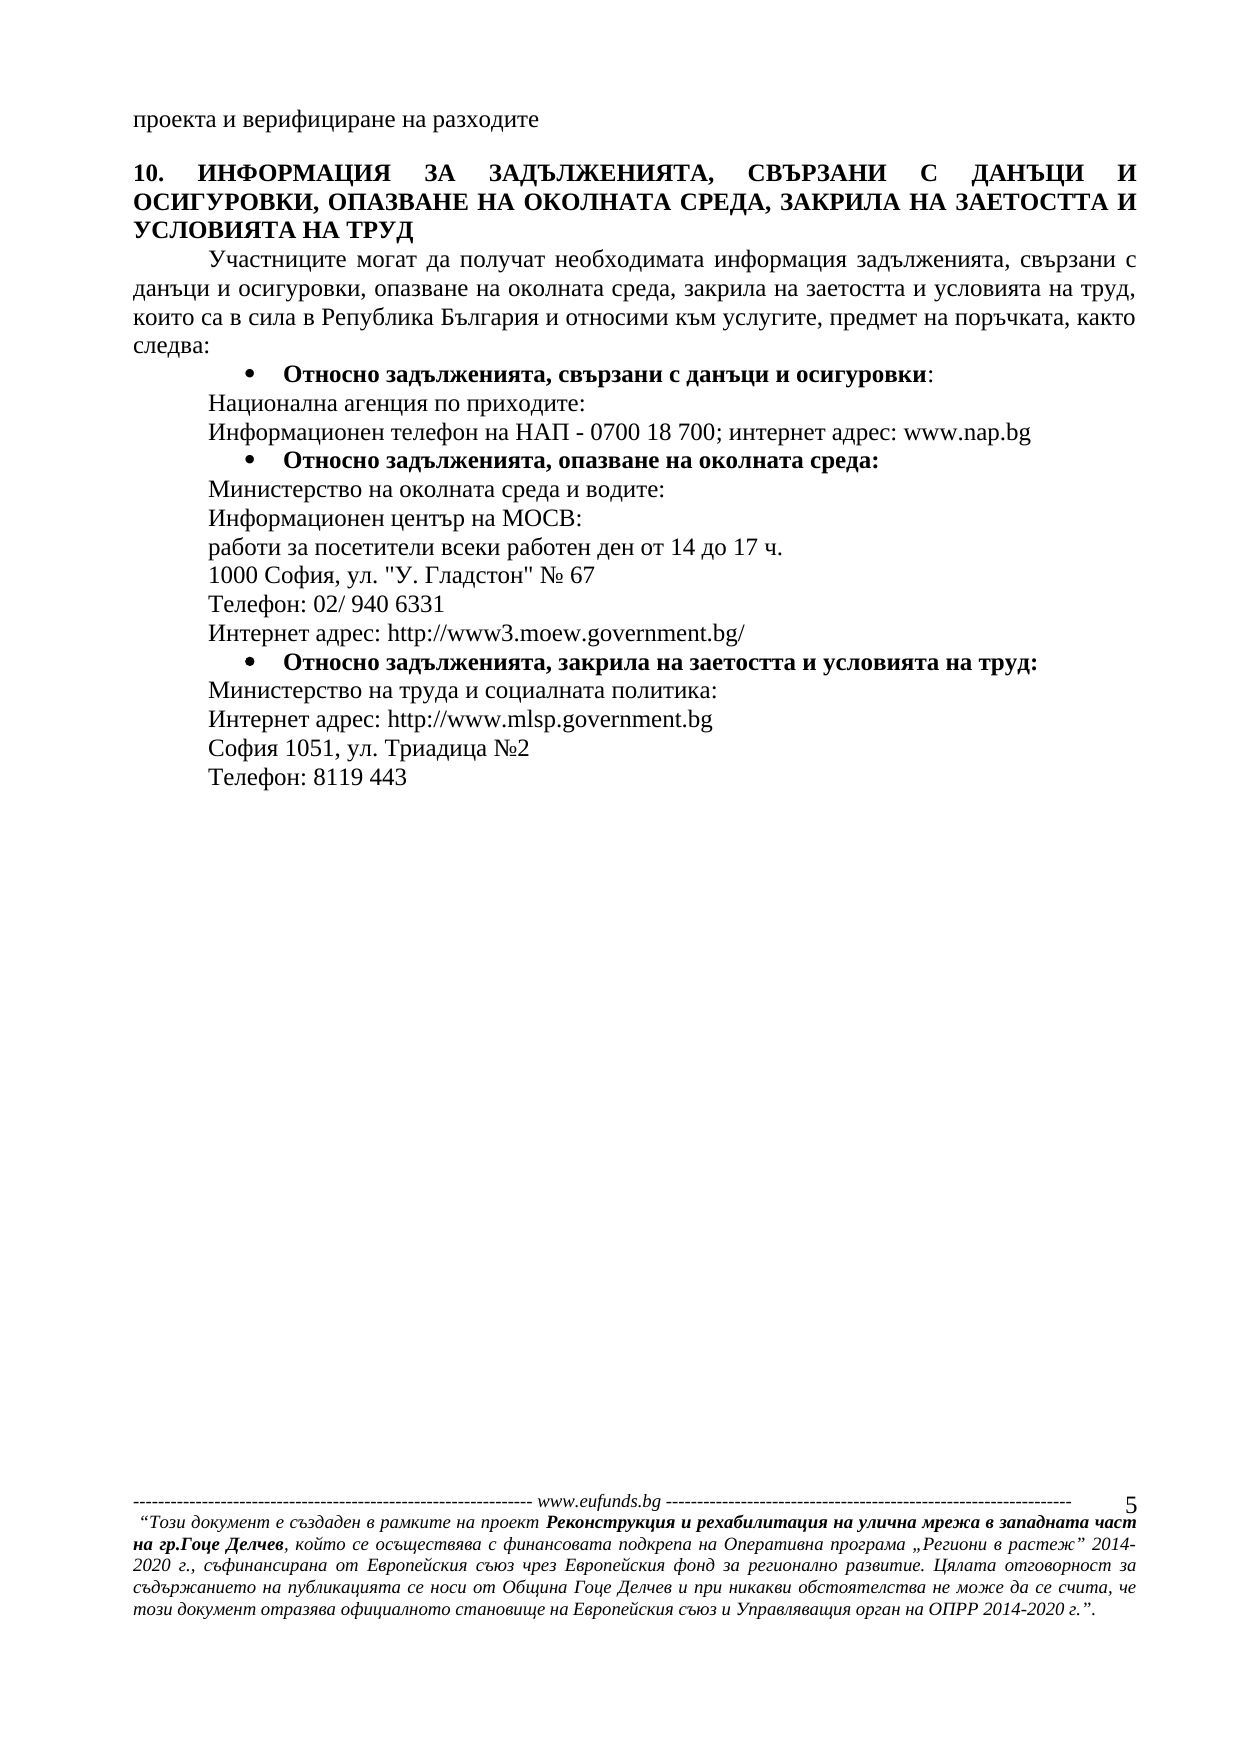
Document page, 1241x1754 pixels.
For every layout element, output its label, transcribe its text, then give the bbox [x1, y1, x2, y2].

text Национална агенция по приходите: [133, 388, 1138, 417]
text Информационен телефон на НАП - 0700 18 700; интернет адрес: www.nap.bg [133, 417, 1138, 446]
list Относно задълженията, закрила на заетостта и условията на труд: [245, 647, 1138, 676]
text 1000 София, ул. "У. Гладстон" № 67 [133, 561, 1138, 589]
text работи за посетители всеки работен ден от 14 до 17 ч. [133, 532, 1138, 561]
text Участниците могат да получат необходимата информация задълженията, свързани с данъци и осигуровки, опазване на околната среда, закрила на заетостта и условията на труд, които са в сила в Република България и относими към услугите, предмет на поръчката, както следва: [133, 244, 1138, 359]
list Относно задълженията, свързани с данъци и осигуровки: [245, 359, 1138, 388]
list Относно задълженията, опазване на околната среда: [245, 446, 1138, 474]
text Телефон: 02/ 940 6331 [133, 589, 1138, 618]
text 10. ИНФОРМАЦИЯ ЗА ЗАДЪЛЖЕНИЯТА, СВЪРЗАНИ С ДАНЪЦИ И ОСИГУРОВКИ, ОПАЗВАНЕ НА ОКОЛНАТА СРЕДА, ЗАКРИЛА НА ЗАЕТОСТТА И УСЛОВИЯТА НА ТРУД [133, 158, 1138, 244]
text Министерство на околната среда и водите: [133, 474, 1138, 503]
text Интернет адрес: http://www.mlsp.government.bg [133, 704, 1138, 733]
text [133, 104, 1138, 133]
text Телефон: 8119 443 [133, 762, 1138, 791]
text Информационен център на МОСВ: [133, 503, 1138, 532]
text Интернет адрес: http://www3.moew.government.bg/ [133, 618, 1138, 647]
text Министерство на труда и социалната политика: [133, 676, 1138, 704]
text София 1051, ул. Триадица №2 [133, 733, 1138, 762]
